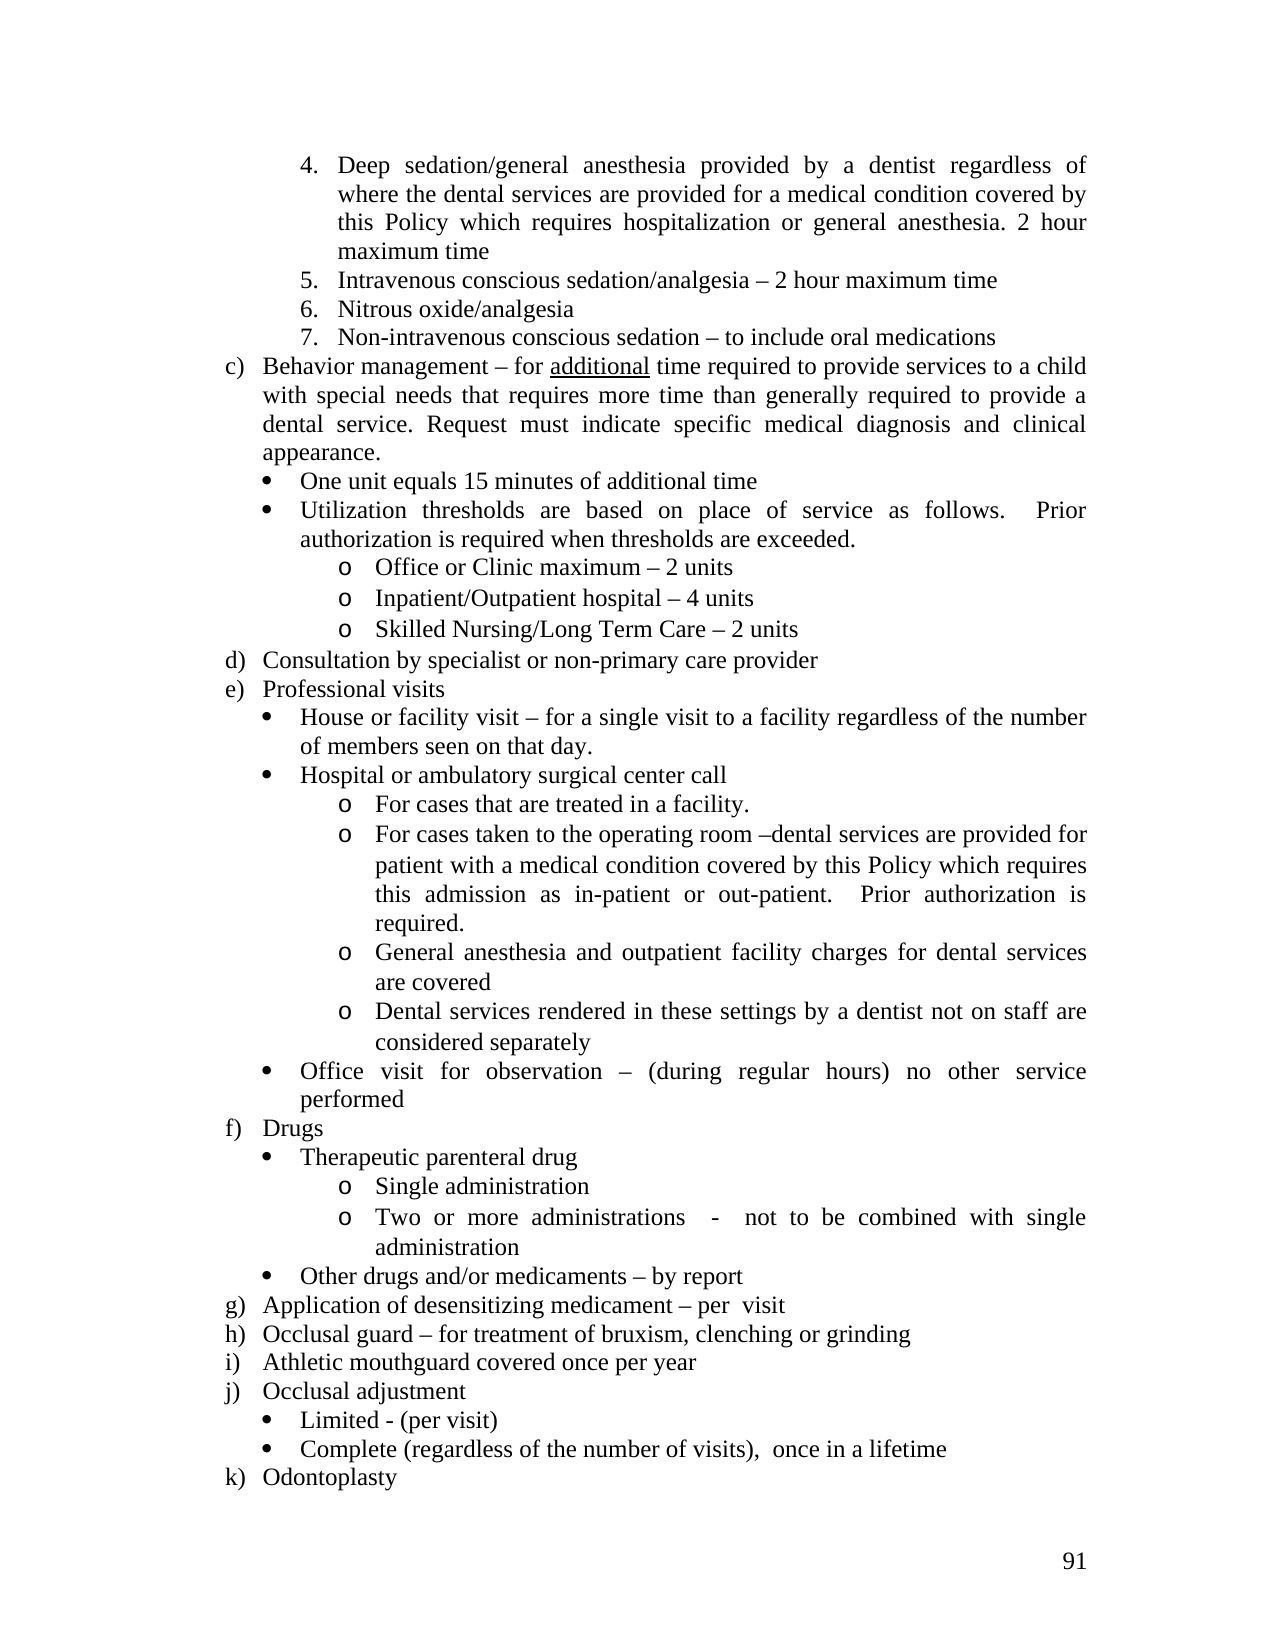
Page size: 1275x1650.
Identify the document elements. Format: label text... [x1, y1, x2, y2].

list For cases taken to the operating room –dental services are provided for patient with a medical condition covered by this Policy which requires this admission as in-patient or out-patient. Prior authorization is required. [337, 819, 1087, 937]
list Inpatient/Outpatient hospital – 4 units [337, 583, 1087, 614]
list One unit equals 15 minutes of additional time [262, 466, 1087, 495]
list General anesthesia and outpatient facility charges for dental services are covered [337, 937, 1087, 996]
list Odontoplasty [225, 1462, 1087, 1491]
list Utilization thresholds are based on place of service as follows. Prior authorization is required when thresholds are exceeded. [262, 495, 1087, 552]
list Deep sedation/general anesthesia provided by a dentist regardless of where the dental services are provided for a medical condition covered by this Policy which requires hospitalization or general anesthesia. 2 hour maximum time [300, 150, 1087, 265]
list Nitrous oxide/analgesia [300, 294, 1087, 322]
list House or facility visit – for a single visit to a facility regardless of the number of members seen on that day. [262, 702, 1087, 760]
list Non-intravenous conscious sedation – to include oral medications [300, 322, 1087, 351]
list Dental services rendered in these settings by a dentist not on staff are considered separately [337, 996, 1087, 1056]
list Drugs [225, 1113, 1087, 1142]
list Office visit for observation – (during regular hours) no other service performed [262, 1056, 1087, 1113]
list Hospital or ambulatory surgical center call [262, 760, 1087, 789]
list Professional visits [225, 674, 1087, 702]
list Single administration [337, 1171, 1087, 1202]
list Other drugs and/or medicaments – by report [262, 1261, 1087, 1290]
list Two or more administrations - not to be combined with single administration [337, 1202, 1087, 1261]
list Occlusal adjustment [225, 1376, 1087, 1405]
list Behavior management – for additional time required to provide services to a child with special needs that requires more time than generally required to provide a dental service. Request must indicate specific medical diagnosis and clinical appearance. [225, 351, 1087, 466]
list Consultation by specialist or non-primary care provider [225, 645, 1087, 674]
list Office or Clinic maximum – 2 units [337, 552, 1087, 583]
list Limited - (per visit) [262, 1405, 1087, 1434]
list Application of desensitizing medicament – per visit [225, 1290, 1087, 1319]
list Athletic mouthguard covered once per year [225, 1347, 1087, 1376]
list For cases that are treated in a facility. [337, 789, 1087, 819]
list Occlusal guard – for treatment of bruxism, clenching or grinding [225, 1319, 1087, 1347]
list Therapeutic parenteral drug [262, 1142, 1087, 1171]
list Complete (regardless of the number of visits), once in a lifetime [262, 1434, 1087, 1462]
list Intravenous conscious sedation/analgesia – 2 hour maximum time [300, 265, 1087, 294]
list Skilled Nursing/Long Term Care – 2 units [337, 614, 1087, 645]
